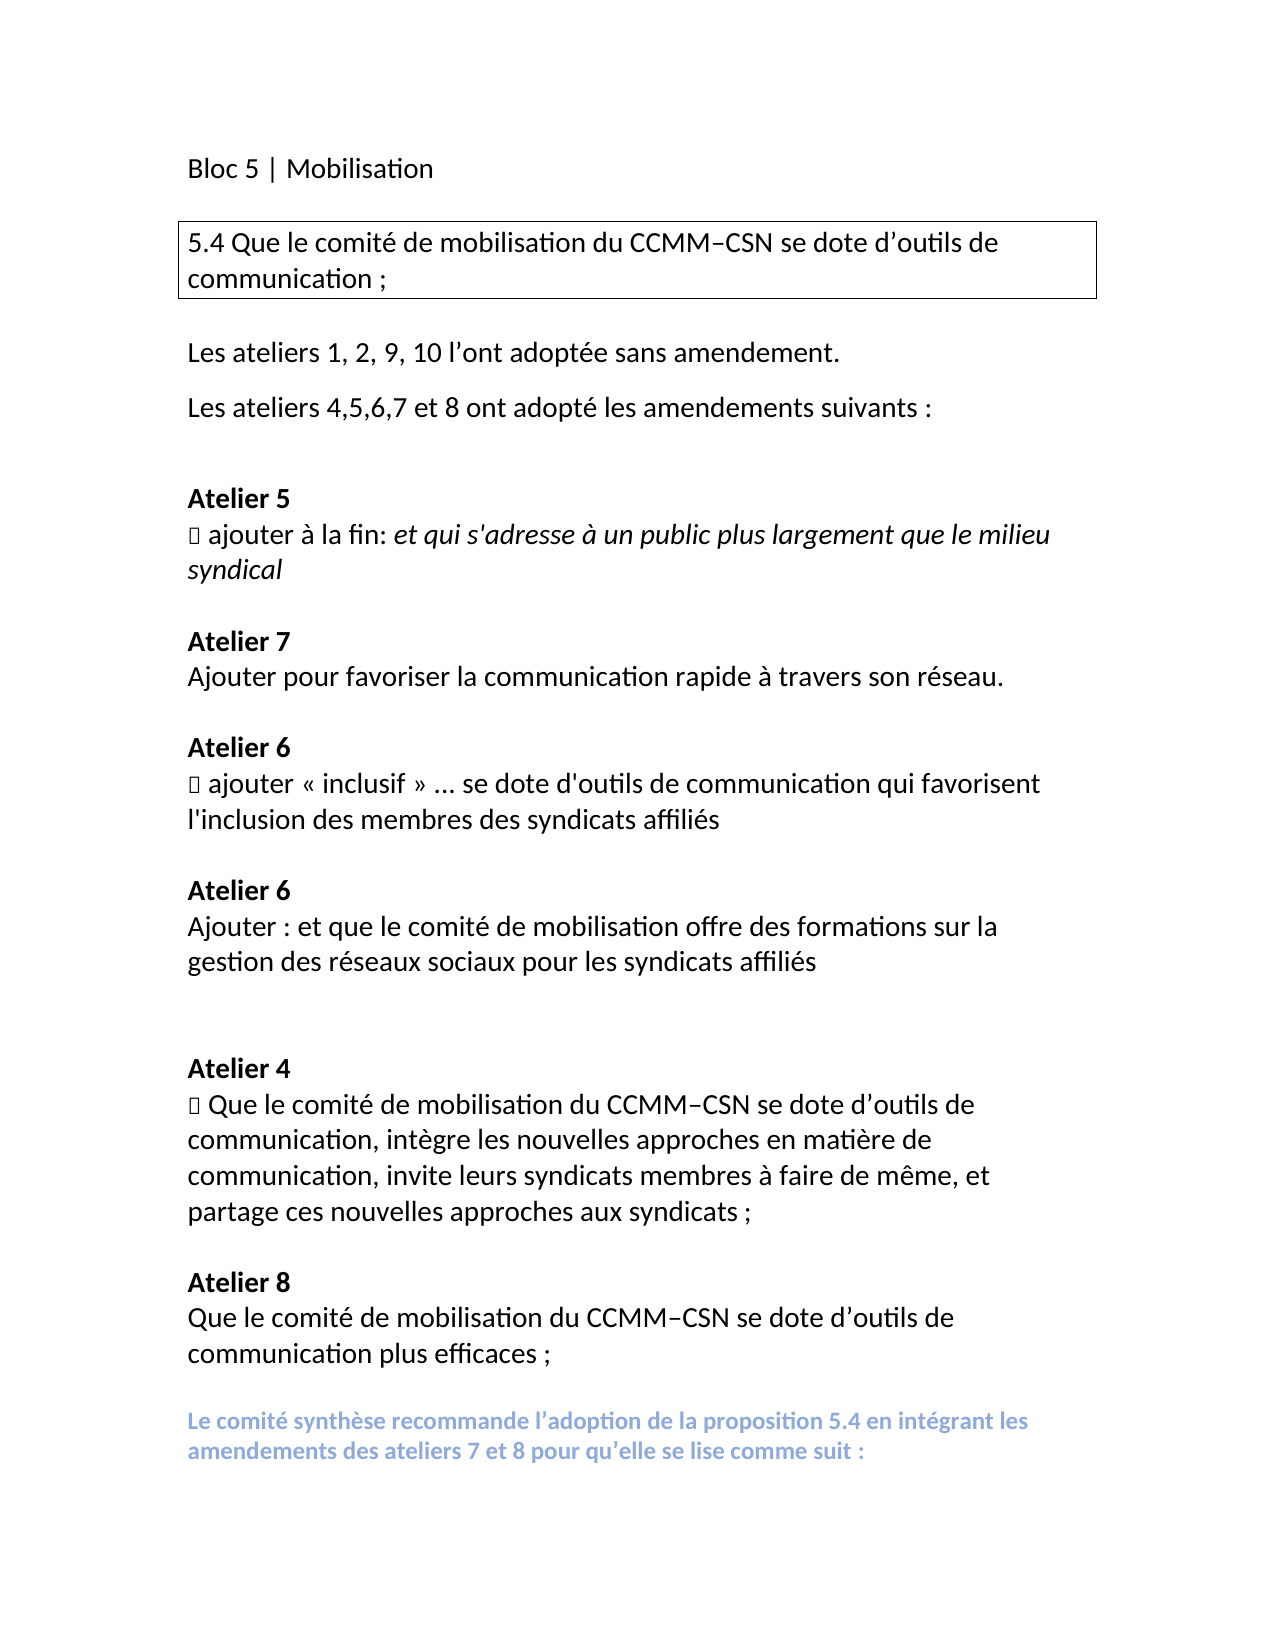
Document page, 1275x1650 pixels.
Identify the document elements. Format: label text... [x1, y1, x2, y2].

text Atelier 5 [187, 480, 1087, 516]
text  ajouter « inclusif » ... se dote d'outils de communication qui favorisent l'inclusion des membres des syndicats affiliés [187, 765, 1087, 836]
text Ajouter : et que le comité de mobilisation offre des formations sur la gestion des réseaux sociaux pour les syndicats affiliés [187, 908, 1087, 979]
text Ajouter pour favoriser la communication rapide à travers son réseau. [187, 658, 1087, 694]
text 5.4 Que le comité de mobilisation du CCMM‒CSN se dote d’outils de communication ; [179, 222, 1096, 298]
text Le comité synthèse recommande l’adoption de la proposition 5.4 en intégrant les amendements des ateliers 7 et 8 pour qu’elle se lise comme suit : [187, 1405, 1097, 1466]
text  ajouter à la fin: et qui s'adresse à un public plus largement que le milieu syndical [187, 516, 1087, 587]
text Atelier 8 [187, 1264, 1087, 1299]
text Les ateliers 1, 2, 9, 10 l’ont adoptée sans amendement. [187, 334, 1087, 370]
text  Que le comité de mobilisation du CCMM‒CSN se dote d’outils de communication, intègre les nouvelles approches en matière de communication, invite leurs syndicats membres à faire de même, et partage ces nouvelles approches aux syndicats ; [187, 1086, 1087, 1228]
text Atelier 6 [187, 729, 1087, 765]
text Que le comité de mobilisation du CCMM‒CSN se dote d’outils de communication plus efficaces ; [187, 1299, 1087, 1371]
text Atelier 4 [187, 1050, 1087, 1086]
text Atelier 6 [187, 872, 1087, 908]
text Atelier 7 [187, 623, 1087, 658]
text Bloc 5 | Mobilisation [187, 150, 1087, 186]
text Les ateliers 4,5,6,7 et 8 ont adopté les amendements suivants : [187, 389, 1087, 425]
